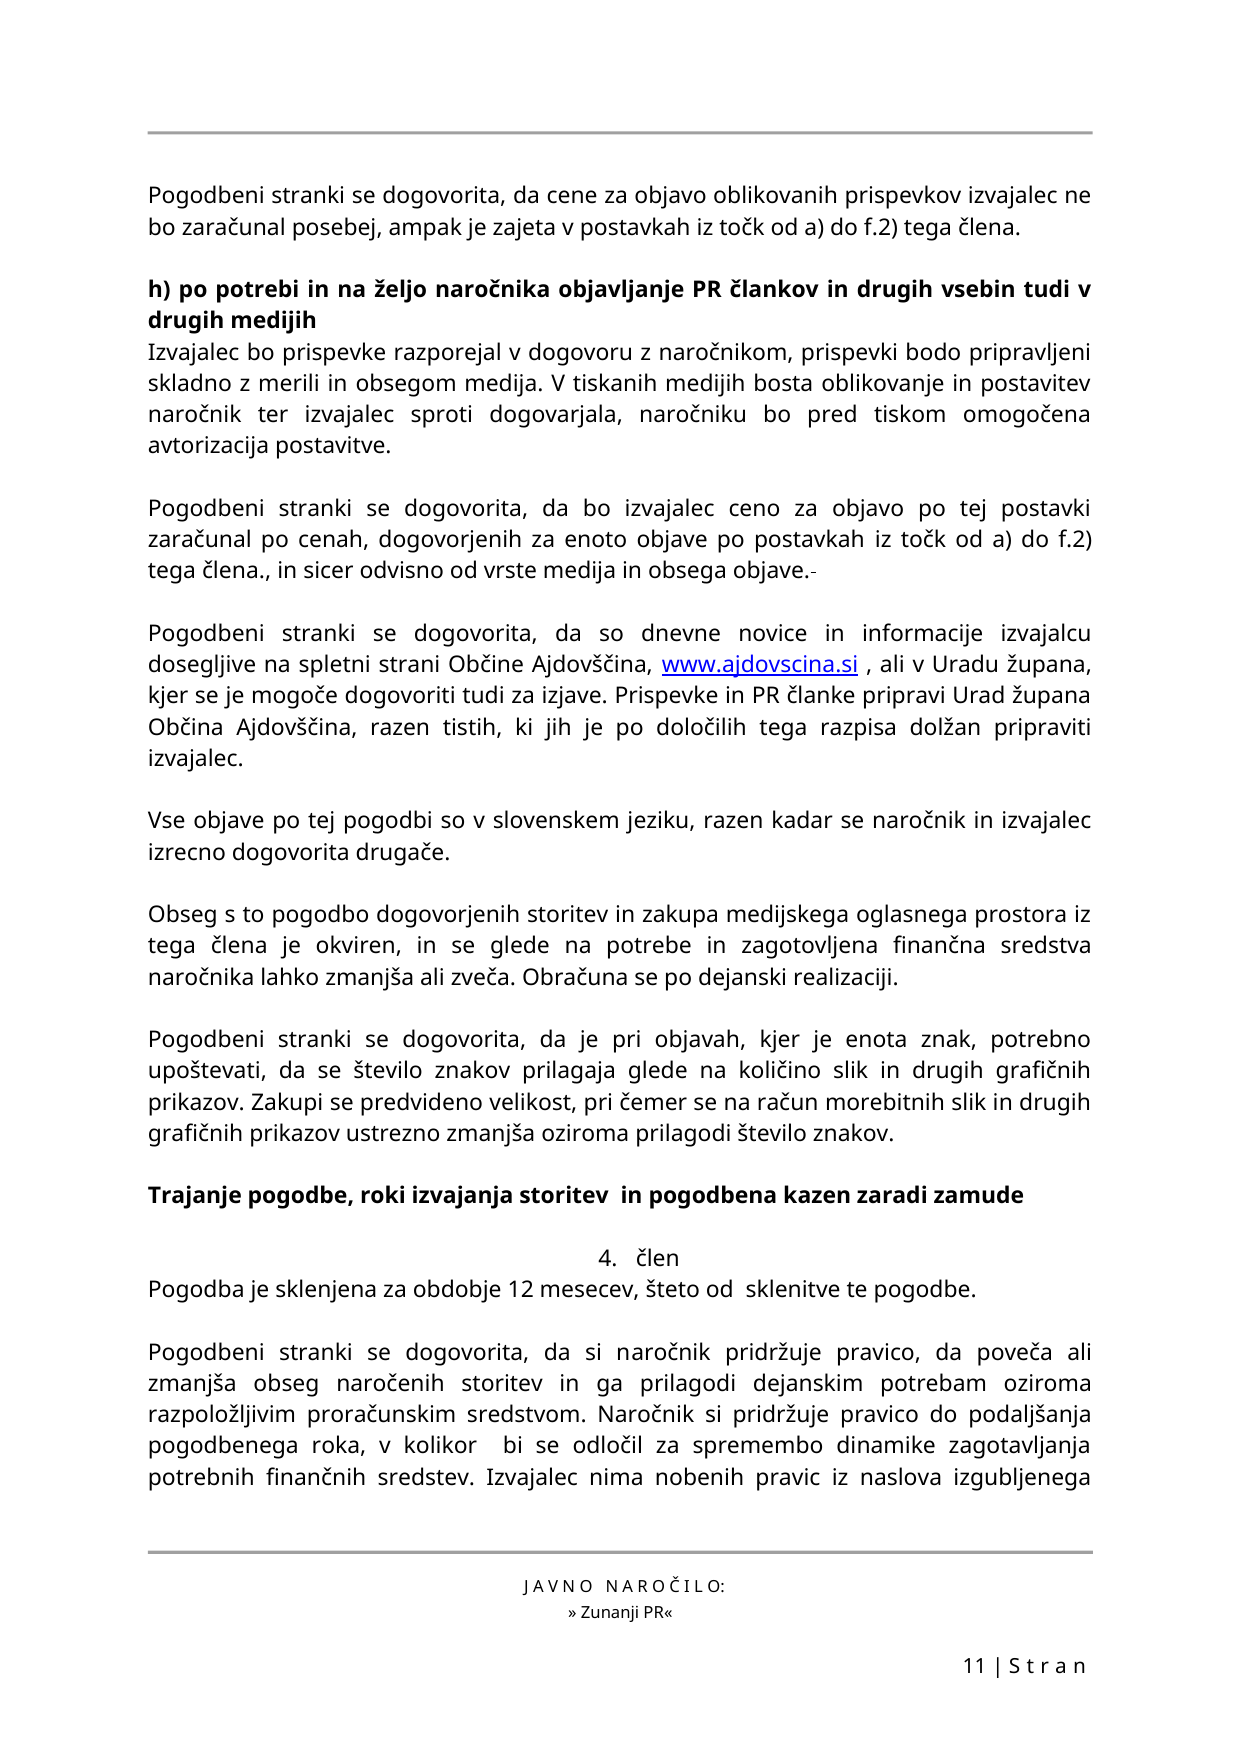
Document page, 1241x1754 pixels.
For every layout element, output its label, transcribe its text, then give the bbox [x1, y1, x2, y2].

text Obseg s to pogodbo dogovorjenih storitev in zakupa medijskega oglasnega prostora iz tega člena je okviren, in se glede na potrebe in zagotovljena finančna sredstva naročnika lahko zmanjša ali zveča. Obračuna se po dejanski realizaciji. [148, 898, 1092, 992]
text Pogodbeni stranki se dogovorita, da je pri objavah, kjer je enota znak, potrebno upoštevati, da se število znakov prilagaja glede na količino slik in drugih grafičnih prikazov. Zakupi se predvideno velikost, pri čemer se na račun morebitnih slik in drugih grafičnih prikazov ustrezno zmanjša oziroma prilagodi število znakov. [148, 1023, 1092, 1148]
text Vse objave po tej pogodbi so v slovenskem jeziku, razen kadar se naročnik in izvajalec izrecno dogovorita drugače. [148, 804, 1092, 867]
text Pogodbeni stranki se dogovorita, da bo izvajalec ceno za objavo po tej postavki zaračunal po cenah, dogovorjenih za enoto objave po postavkah iz točk od a) do f.2) tega člena., in sicer odvisno od vrste medija in obsega objave. [148, 492, 1092, 585]
text Izvajalec bo prispevke razporejal v dogovoru z naročnikom, prispevki bodo pripravljeni skladno z merili in obsegom medija. V tiskanih medijih bosta oblikovanje in postavitev naročnik ter izvajalec sproti dogovarjala, naročniku bo pred tiskom omogočena avtorizacija postavitve. [148, 335, 1092, 460]
text h) po potrebi in na željo naročnika objavljanje PR člankov in drugih vsebin tudi v drugih medijih [148, 273, 1092, 335]
text Pogodba je sklenjena za obdobje 12 mesecev, šteto od sklenitve te pogodbe. [148, 1273, 1092, 1304]
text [148, 1335, 1092, 1492]
text Pogodbeni stranki se dogovorita, da so dnevne novice in informacije izvajalcu dosegljive na spletni strani Občine Ajdovščina, www.ajdovscina.si , ali v Uradu župana, kjer se je mogoče dogovoriti tudi za izjave. Prispevke in PR članke pripravi Urad župana Občina Ajdovščina, razen tistih, ki jih je po določilih tega razpisa dolžan pripraviti izvajalec. [148, 617, 1092, 773]
text Trajanje pogodbe, roki izvajanja storitev in pogodbena kazen zaradi zamude [148, 1179, 1092, 1210]
text člen [185, 1242, 1092, 1273]
text Pogodbeni stranki se dogovorita, da cene za objavo oblikovanih prispevkov izvajalec ne bo zaračunal posebej, ampak je zajeta v postavkah iz točk od a) do f.2) tega člena. [148, 179, 1092, 242]
